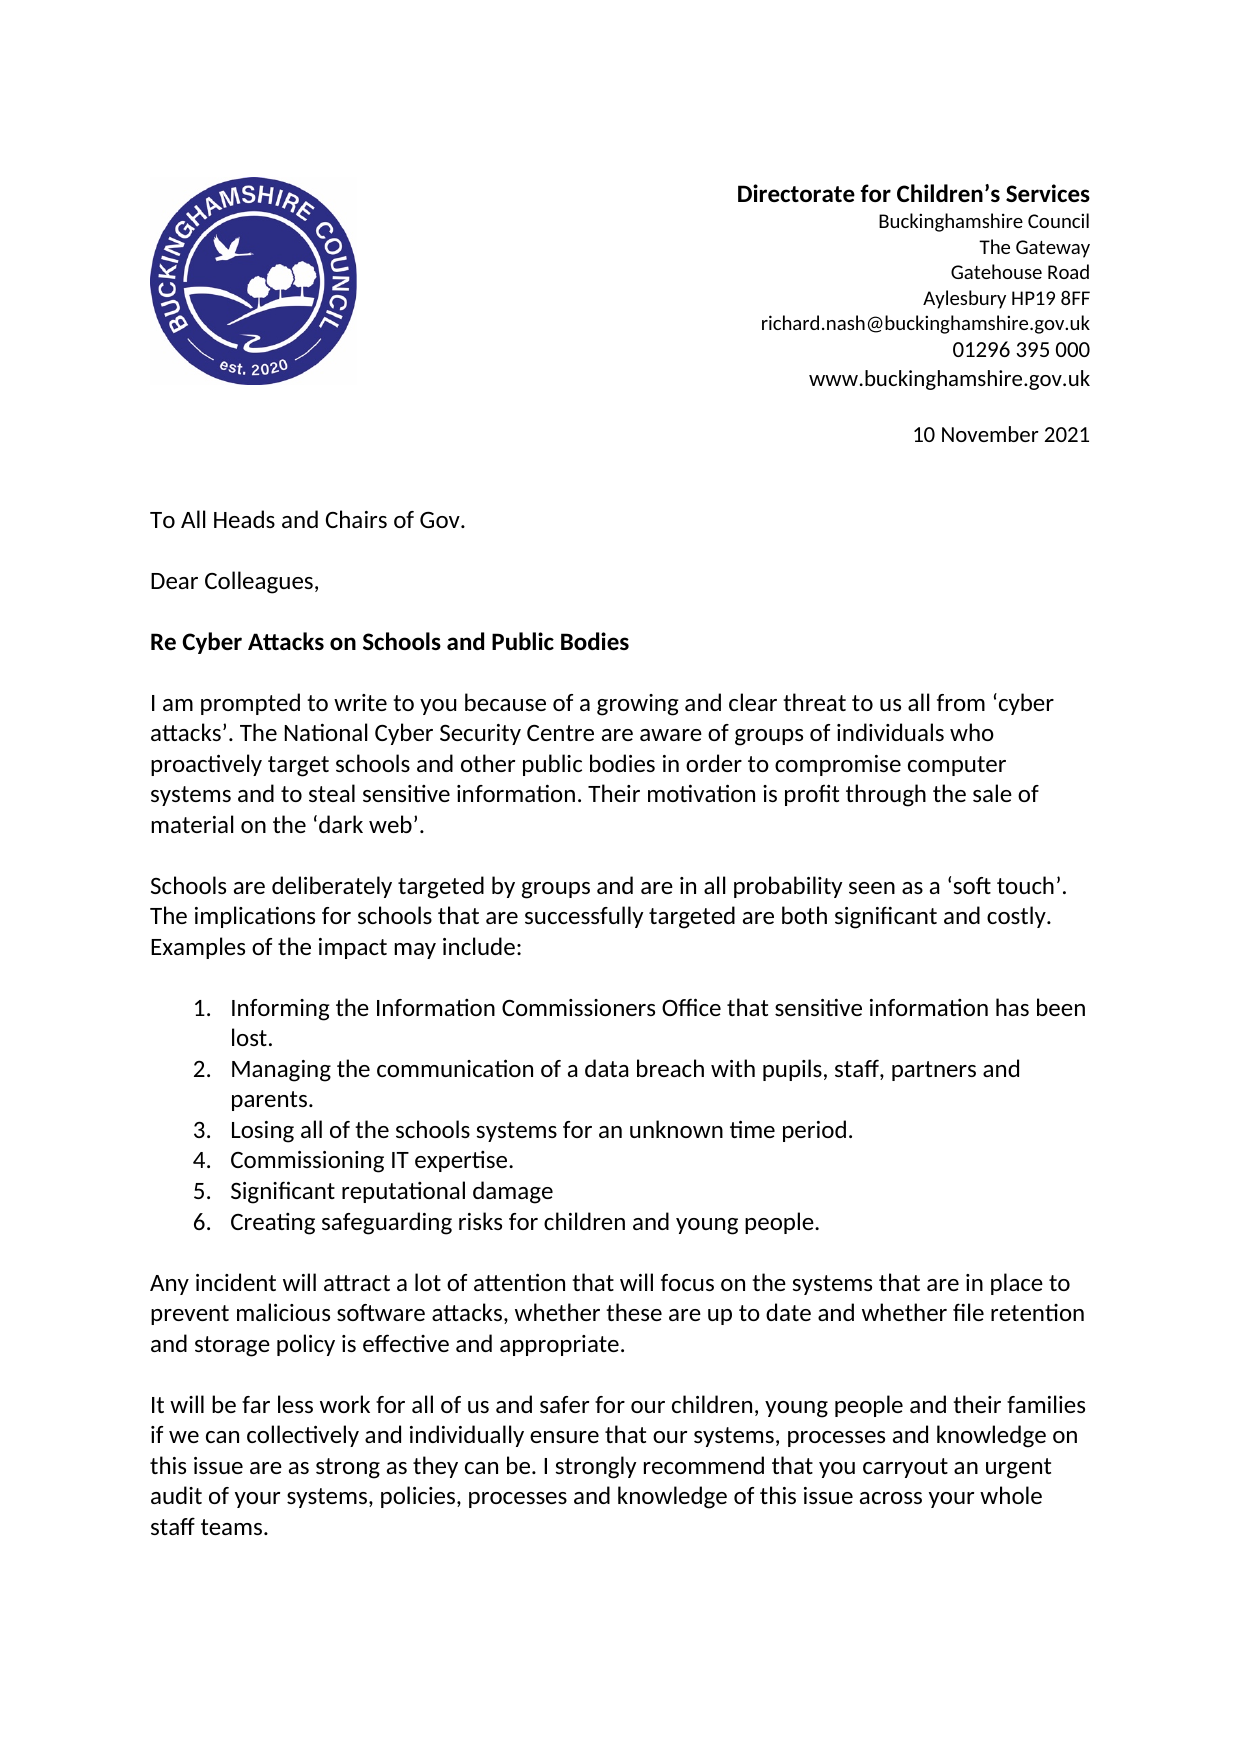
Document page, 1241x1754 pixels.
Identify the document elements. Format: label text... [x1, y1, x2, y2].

text It will be far less work for all of us and safer for our children, young people and their families if we can collectively and individually ensure that our systems, processes and knowledge on this issue are as strong as they can be. I strongly recommend that you carryout an urgent audit of your systems, policies, processes and knowledge of this issue across your whole staff teams. [150, 1389, 1090, 1541]
list Creating safeguarding risks for children and young people. [193, 1206, 1090, 1236]
text Dear Colleagues, [150, 565, 1090, 595]
text Directorate for Children’s Services [357, 178, 1090, 208]
text Schools are deliberately targeted by groups and are in all probability seen as a ‘soft touch’. The implications for schools that are successfully targeted are both significant and costly. Examples of the impact may include: [150, 870, 1090, 962]
text Buckinghamshire Council [357, 208, 1090, 234]
text Re Cyber Attacks on Schools and Public Bodies [150, 626, 1090, 656]
text Aylesbury HP19 8FF [357, 285, 1090, 310]
list Commissioning IT expertise. [193, 1145, 1090, 1175]
text www.buckinghamshire.gov.uk [150, 364, 1090, 392]
text 01296 395 000 [357, 336, 1090, 364]
text To All Heads and Chairs of Gov. [150, 504, 1090, 534]
list Informing the Information Commissioners Office that sensitive information has been lost. [193, 992, 1090, 1053]
text 10 November 2021 [150, 420, 1090, 448]
text Gatehouse Road [357, 259, 1090, 285]
list Losing all of the schools systems for an unknown time period. [193, 1114, 1090, 1145]
text richard.nash@buckinghamshire.gov.uk [357, 310, 1090, 336]
text Any incident will attract a lot of attention that will focus on the systems that are in place to prevent malicious software attacks, whether these are up to date and whether file retention and storage policy is effective and appropriate. [150, 1267, 1090, 1358]
text The Gateway [357, 234, 1090, 259]
list Managing the communication of a data breach with pupils, staff, partners and parents. [193, 1053, 1090, 1114]
picture [150, 177, 357, 385]
list Significant reputational damage [193, 1175, 1090, 1206]
text I am prompted to write to you because of a growing and clear threat to us all from ‘cyber attacks’. The National Cyber Security Centre are aware of groups of individuals who proactively target schools and other public bodies in order to compromise computer systems and to steal sensitive information. Their motivation is profit through the sale of material on the ‘dark web’. [150, 687, 1090, 839]
